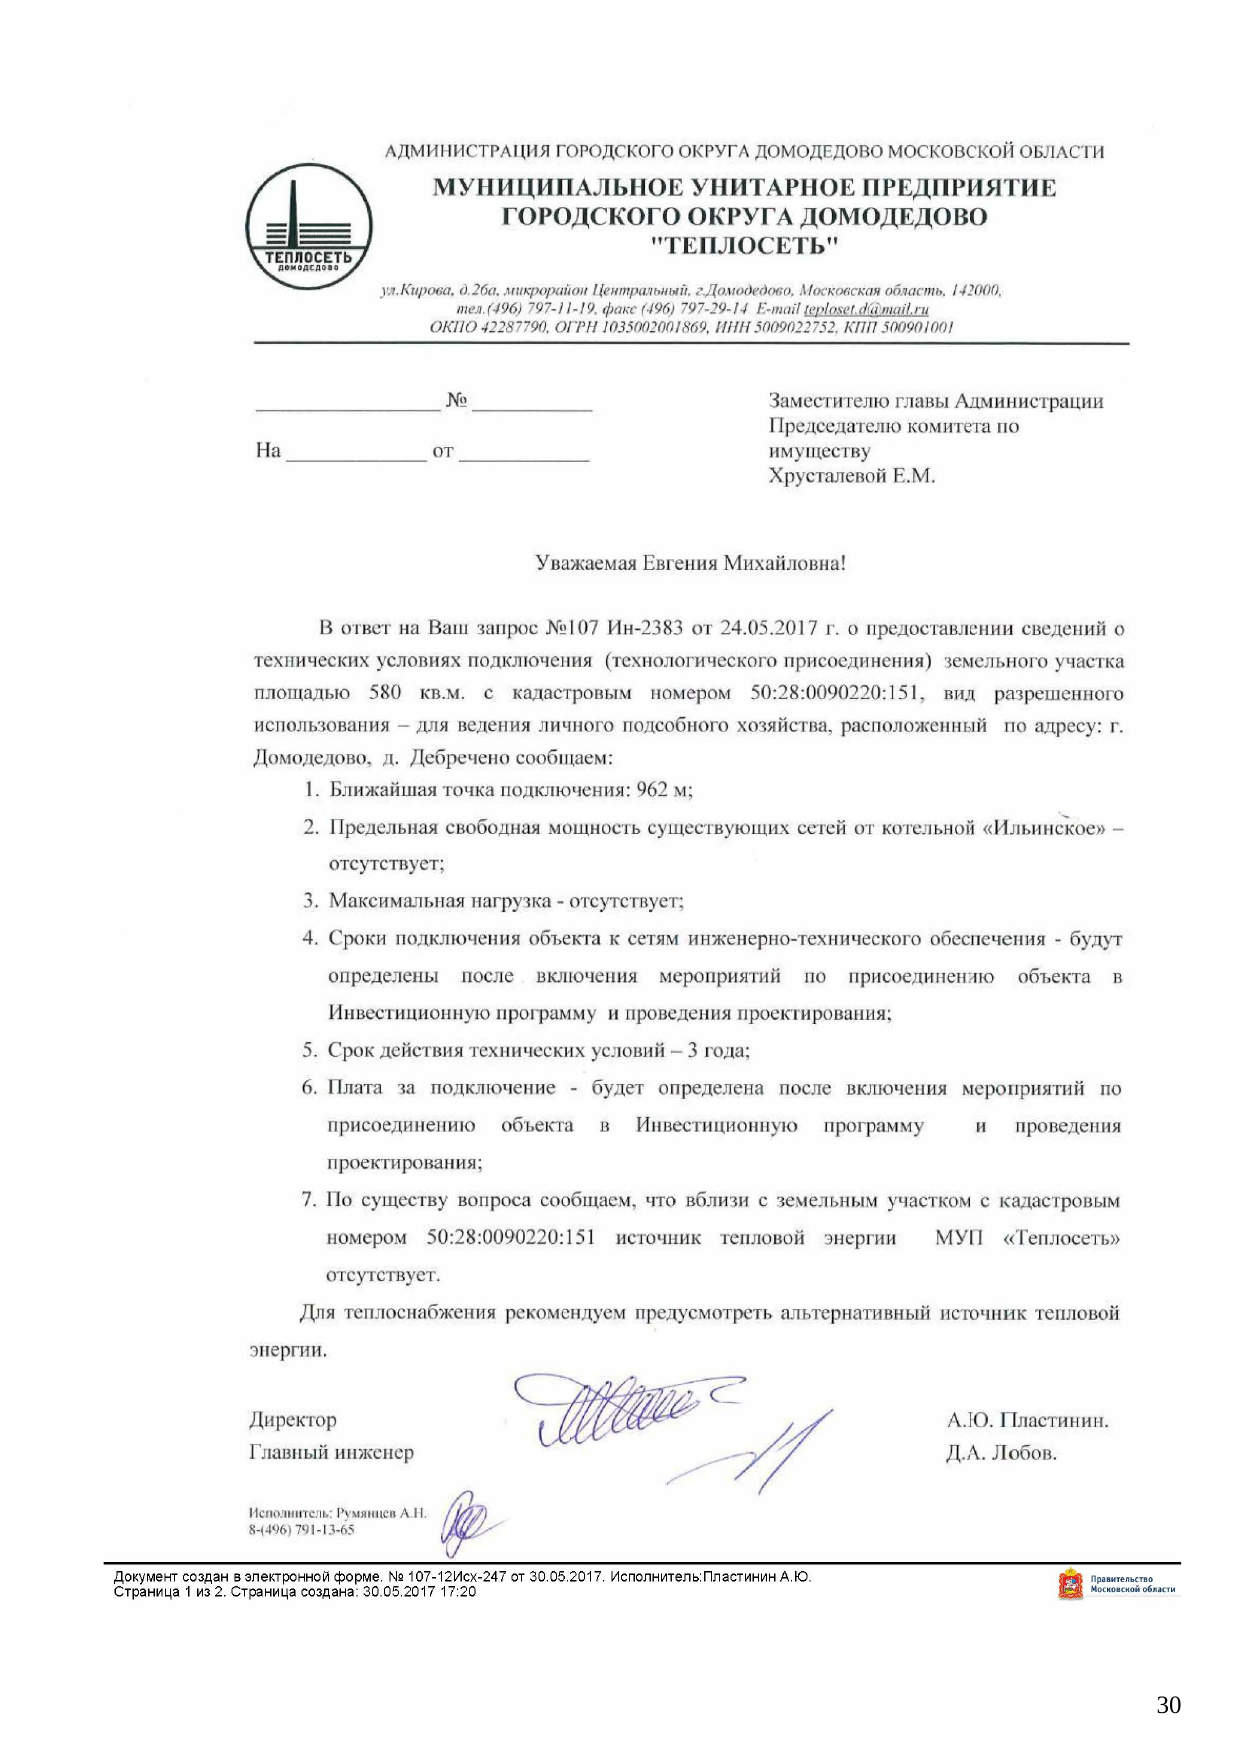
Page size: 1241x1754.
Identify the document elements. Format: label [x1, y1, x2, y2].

picture [103, 88, 1182, 1614]
